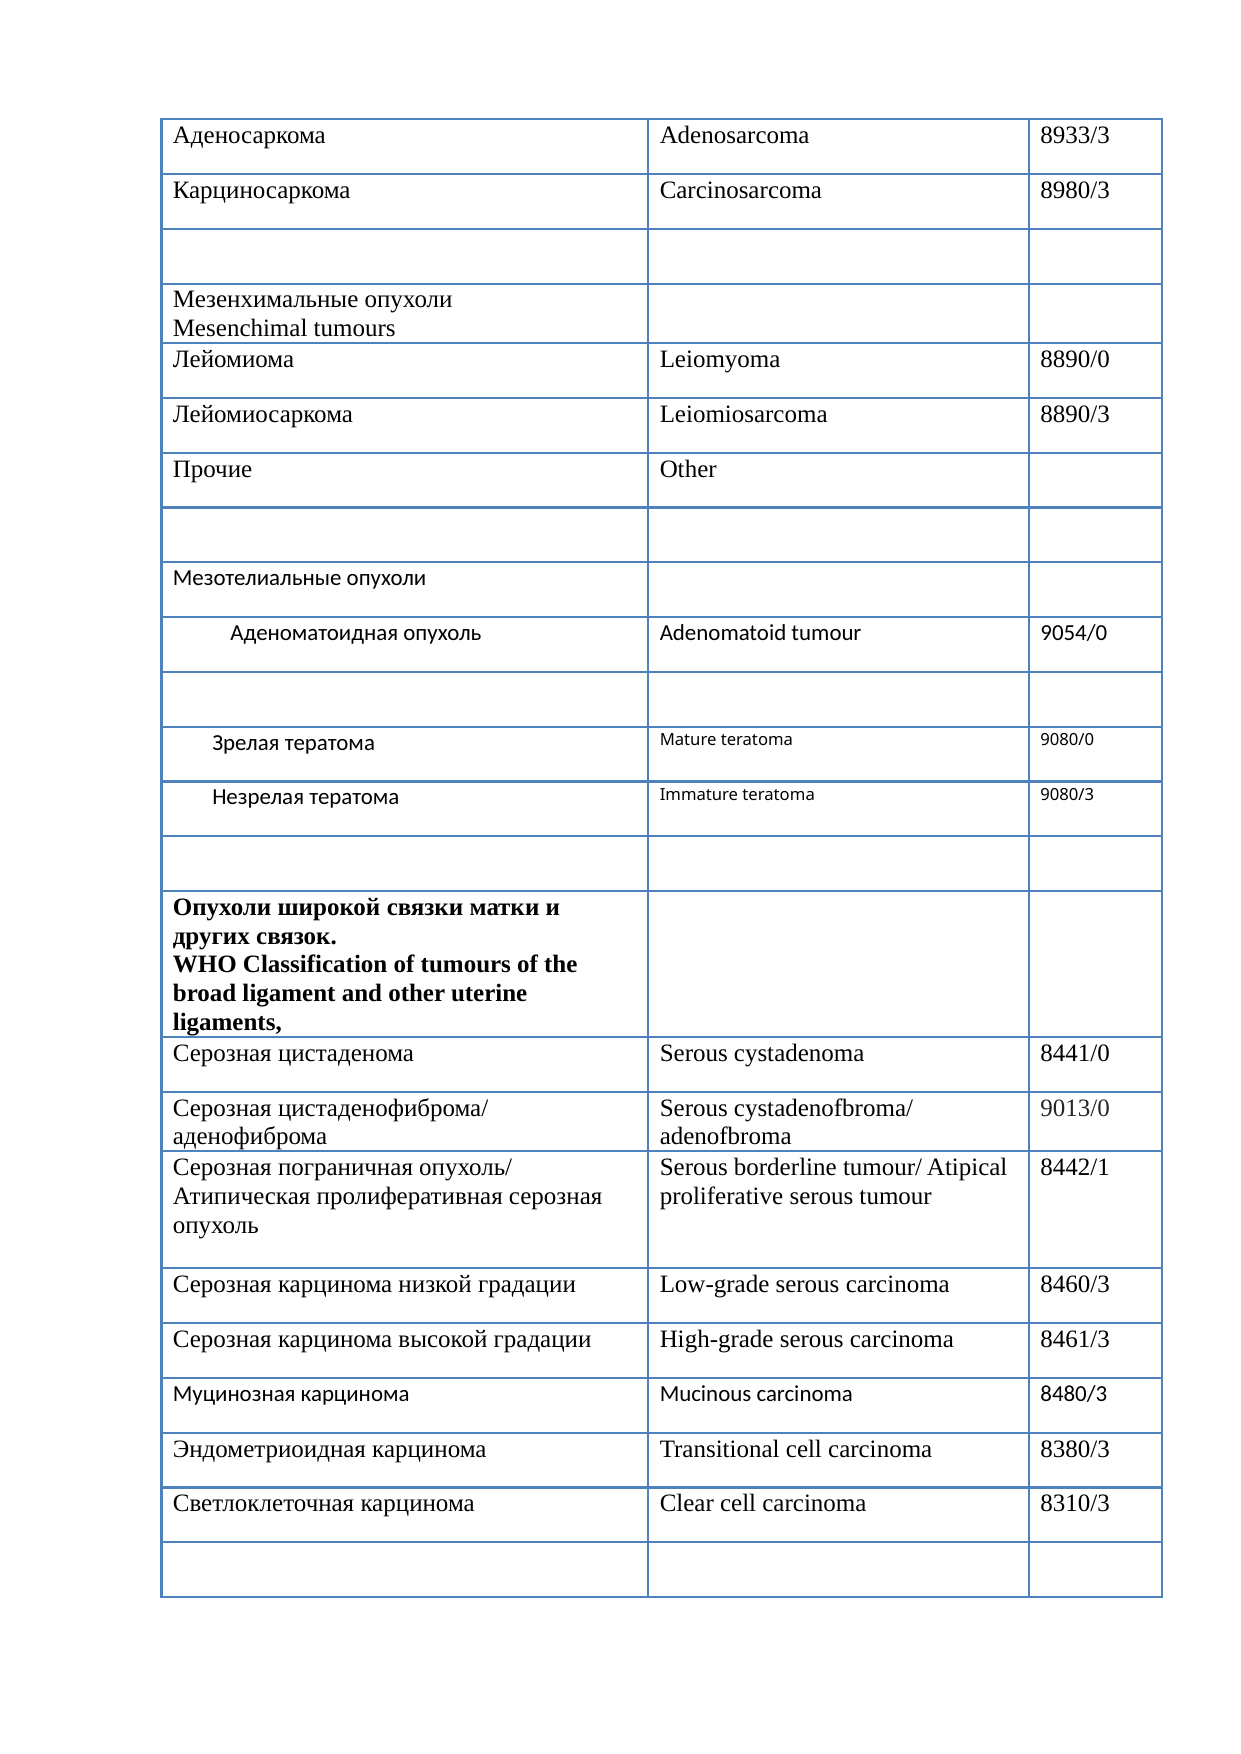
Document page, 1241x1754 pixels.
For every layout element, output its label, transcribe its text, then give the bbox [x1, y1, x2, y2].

table_cell Clear cell carcinoma [649, 1489, 1028, 1541]
table_cell 9054/0 [1030, 618, 1161, 671]
table_cell [163, 509, 647, 561]
table_cell Светлоклеточная карцинома [163, 1489, 647, 1541]
table_cell [649, 230, 1028, 282]
table_cell [649, 285, 1028, 342]
table_cell [1030, 673, 1161, 726]
table_cell 8890/3 [1030, 399, 1161, 452]
table_cell Серозная карцинома низкой градации [163, 1269, 647, 1322]
table_cell Зрелая тератома [163, 728, 647, 780]
table_cell Мезенхимальные опухоли Mesenchimal tumours [163, 285, 647, 342]
table_cell [1030, 285, 1161, 342]
table_cell [649, 673, 1028, 726]
table_cell Transitional cell carcinoma [649, 1434, 1028, 1486]
table_cell [163, 1543, 647, 1596]
table_cell Серозная цистаденома [163, 1038, 647, 1091]
table_cell [163, 673, 647, 726]
table_cell 9080/0 [1030, 728, 1161, 780]
table_cell Лейомиосаркома [163, 399, 647, 452]
table_cell Лейомиома [163, 344, 647, 397]
table_cell [1030, 1543, 1161, 1596]
table_cell 9080/3 [1030, 783, 1161, 835]
table_cell Мезотелиальные опухоли [163, 563, 647, 616]
table_cell Незрелая тератома [163, 783, 647, 835]
table_cell [163, 837, 647, 890]
table_cell Adenomatoid tumour [649, 618, 1028, 671]
table_cell Серозная цистаденофиброма/ аденофиброма [163, 1093, 647, 1150]
table_cell 8890/0 [1030, 344, 1161, 397]
table_cell [1030, 837, 1161, 890]
table_cell 8480/3 [1030, 1379, 1161, 1432]
table_cell Аденосаркома [163, 120, 647, 173]
table_cell 8461/3 [1030, 1324, 1161, 1377]
table_cell [649, 837, 1028, 890]
table_cell Опухоли широкой связки матки и других связок. WHO Classification of tumours of the broad ligament and other uterine ligaments, [163, 892, 647, 1036]
table_cell 8441/0 [1030, 1038, 1161, 1091]
table_cell 8933/3 [1030, 120, 1161, 173]
table_cell Serous cystadenofbroma/ adenofbroma [649, 1093, 1028, 1150]
table_cell [649, 563, 1028, 616]
table_cell Муцинозная карцинома [163, 1379, 647, 1432]
table_cell Серозная пограничная опухоль/ Атипическая пролиферативная серозная опухоль [163, 1152, 647, 1267]
table_cell Other [649, 454, 1028, 506]
table_cell Carcinosarcoma [649, 175, 1028, 228]
table_cell [1030, 230, 1161, 282]
table_cell 8380/3 [1030, 1434, 1161, 1486]
table_cell Serous borderline tumour/ Atipical proliferative serous tumour [649, 1152, 1028, 1267]
table_cell Карциносаркома [163, 175, 647, 228]
table_cell Low-grade serous carcinoma [649, 1269, 1028, 1322]
table_cell Mucinous carcinoma [649, 1379, 1028, 1432]
table_cell [1030, 509, 1161, 561]
table_cell [163, 230, 647, 282]
table_cell Leiomiosarcoma [649, 399, 1028, 452]
table_cell Adenosarcoma [649, 120, 1028, 173]
table_cell Mature teratoma [649, 728, 1028, 780]
table_cell Серозная карцинома высокой градации [163, 1324, 647, 1377]
table_cell [649, 509, 1028, 561]
table_cell [649, 1543, 1028, 1596]
table_cell Аденоматоидная опухоль [163, 618, 647, 671]
table_cell [1030, 563, 1161, 616]
table_cell 8980/3 [1030, 175, 1161, 228]
table_cell Leiomyoma [649, 344, 1028, 397]
table_cell 8442/1 [1030, 1152, 1161, 1267]
table_cell [1030, 454, 1161, 506]
table_cell 8310/3 [1030, 1489, 1161, 1541]
table_cell Эндометриоидная карцинома [163, 1434, 647, 1486]
table_cell [649, 892, 1028, 1036]
table_cell Прочие [163, 454, 647, 506]
table_cell [1030, 892, 1161, 1036]
table_cell Serous cystadenoma [649, 1038, 1028, 1091]
table_cell 9013/0 [1030, 1093, 1161, 1150]
table_cell Immature teratoma [649, 783, 1028, 835]
table_cell 8460/3 [1030, 1269, 1161, 1322]
table_cell High-grade serous carcinoma [649, 1324, 1028, 1377]
